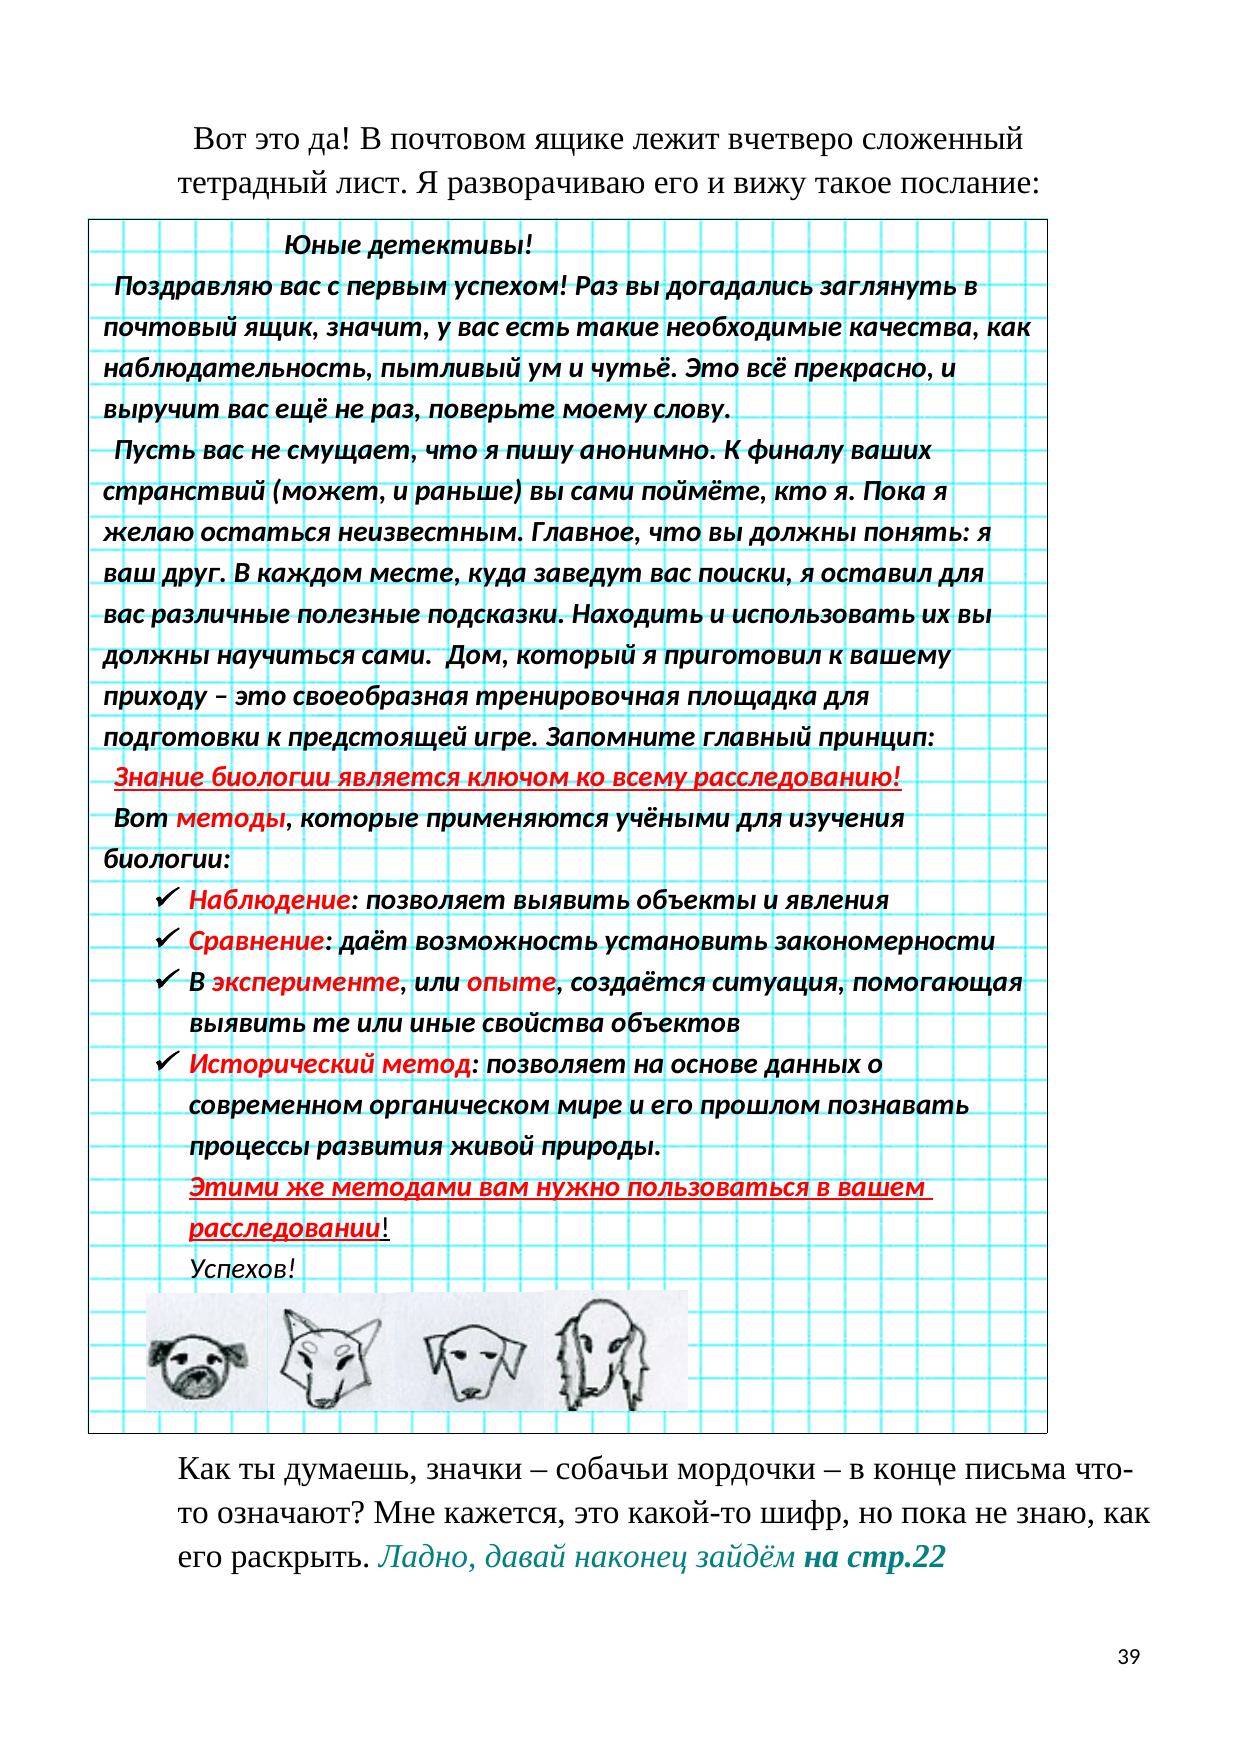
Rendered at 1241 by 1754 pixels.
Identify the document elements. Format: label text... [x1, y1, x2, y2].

list Вот это да! В почтовом ящике лежит вчетверо сложенный тетрадный лист. Я разворачиваю его и вижу такое послание: [177, 118, 1152, 201]
text Как ты думаешь, значки – собачьи мордочки – в конце письма что-то означают? Мне кажется, это какой-то шифр, но пока не знаю, как его раскрыть. Ладно, давай наконец зайдём на стр.22 [177, 1448, 1152, 1575]
picture [146, 1290, 689, 1411]
